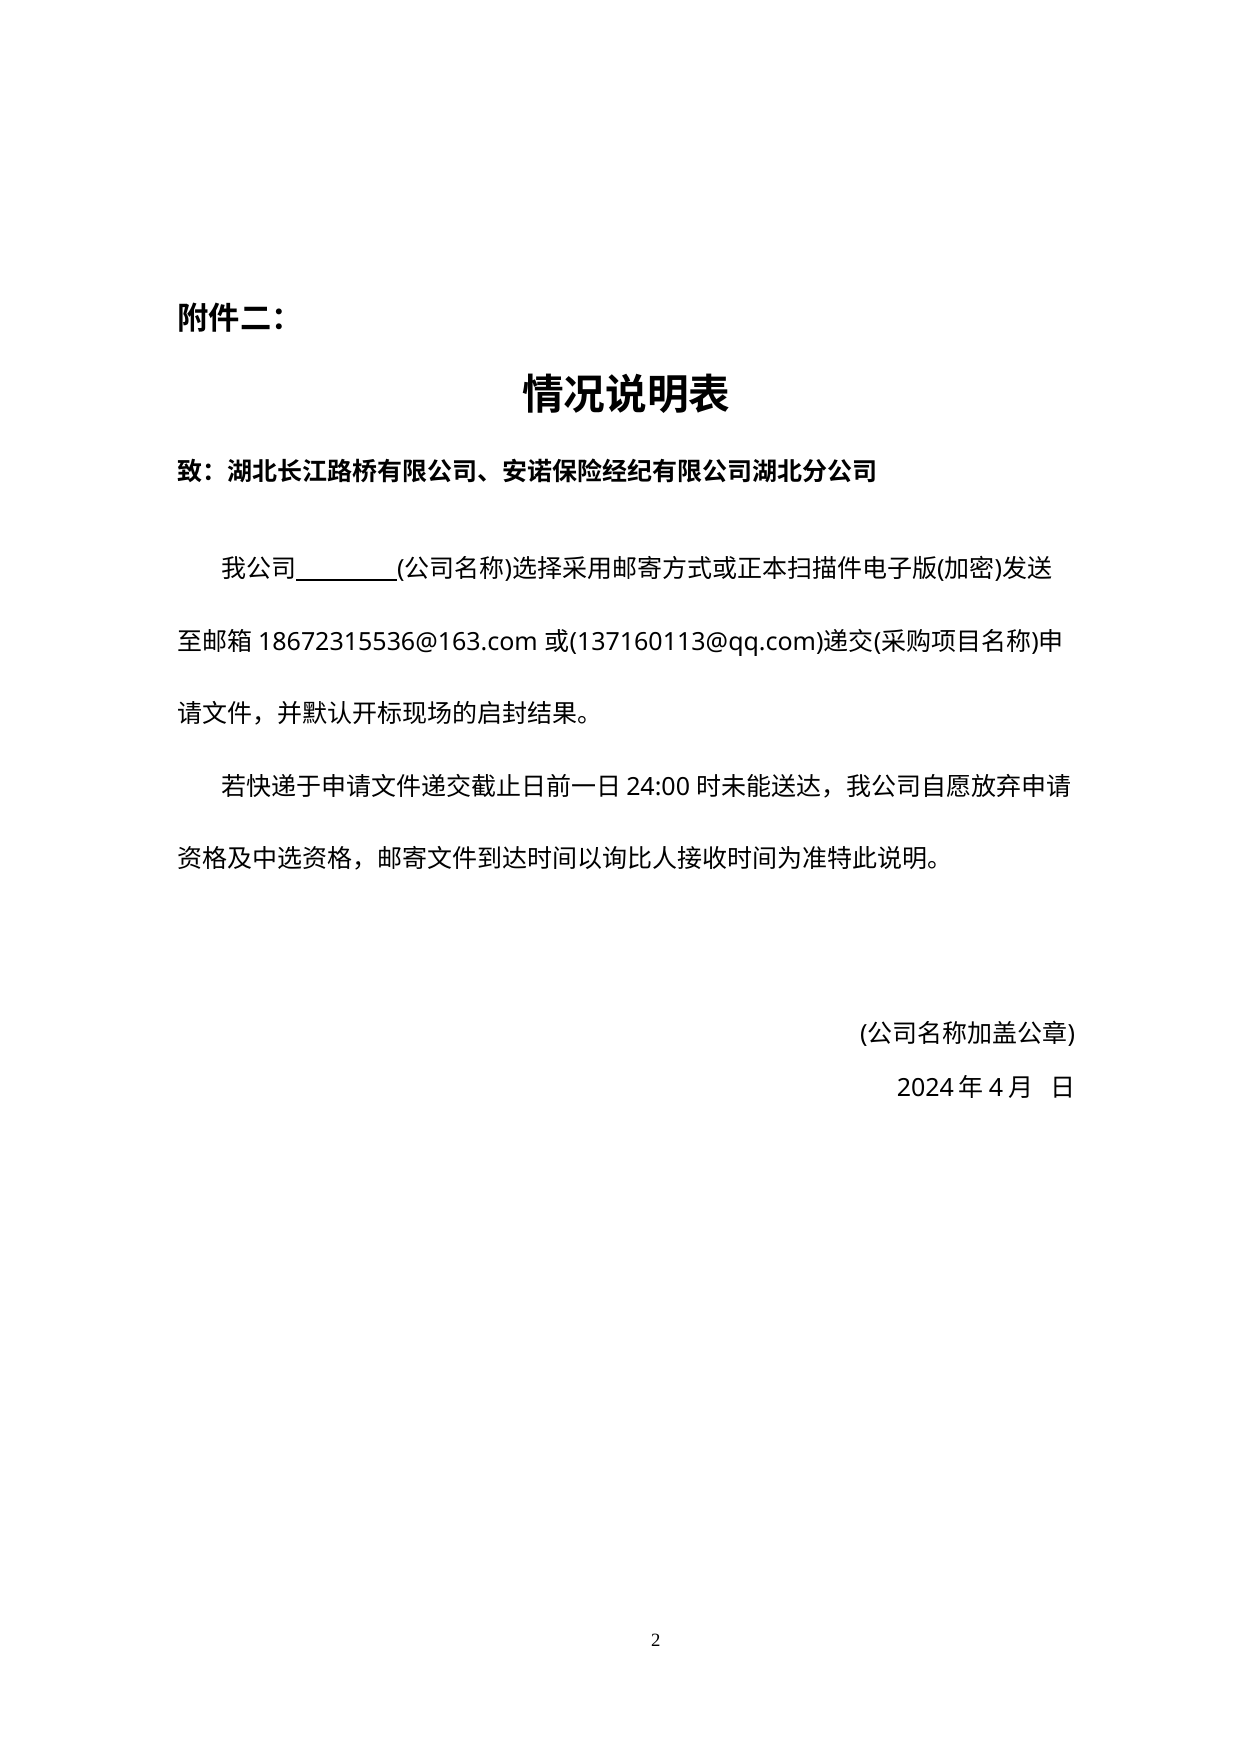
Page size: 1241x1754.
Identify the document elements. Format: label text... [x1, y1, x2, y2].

text 若快递于申请文件递交截止日前一日24:00 时未能送达，我公司自愿放弃申请资格及中选资格，邮寄文件到达时间以询比人接收时间为准特此说明。 [177, 766, 1075, 875]
subtitle 附件二： [177, 293, 1075, 338]
text 2024年4月 日 [177, 1067, 1075, 1104]
text (公司名称加盖公章) [177, 1013, 1075, 1049]
text 情况说明表 [177, 361, 1075, 421]
text 我公司 (公司名称)选择采用邮寄方式或正本扫描件电子版(加密)发送至邮箱 18672315536@163.com 或(137160113@qq.com)递交(采购项目名称)申请文件，并默认开标现场的启封结果。 [177, 548, 1075, 730]
text 致：湖北长江路桥有限公司、安诺保险经纪有限公司湖北分公司 [177, 451, 1075, 488]
